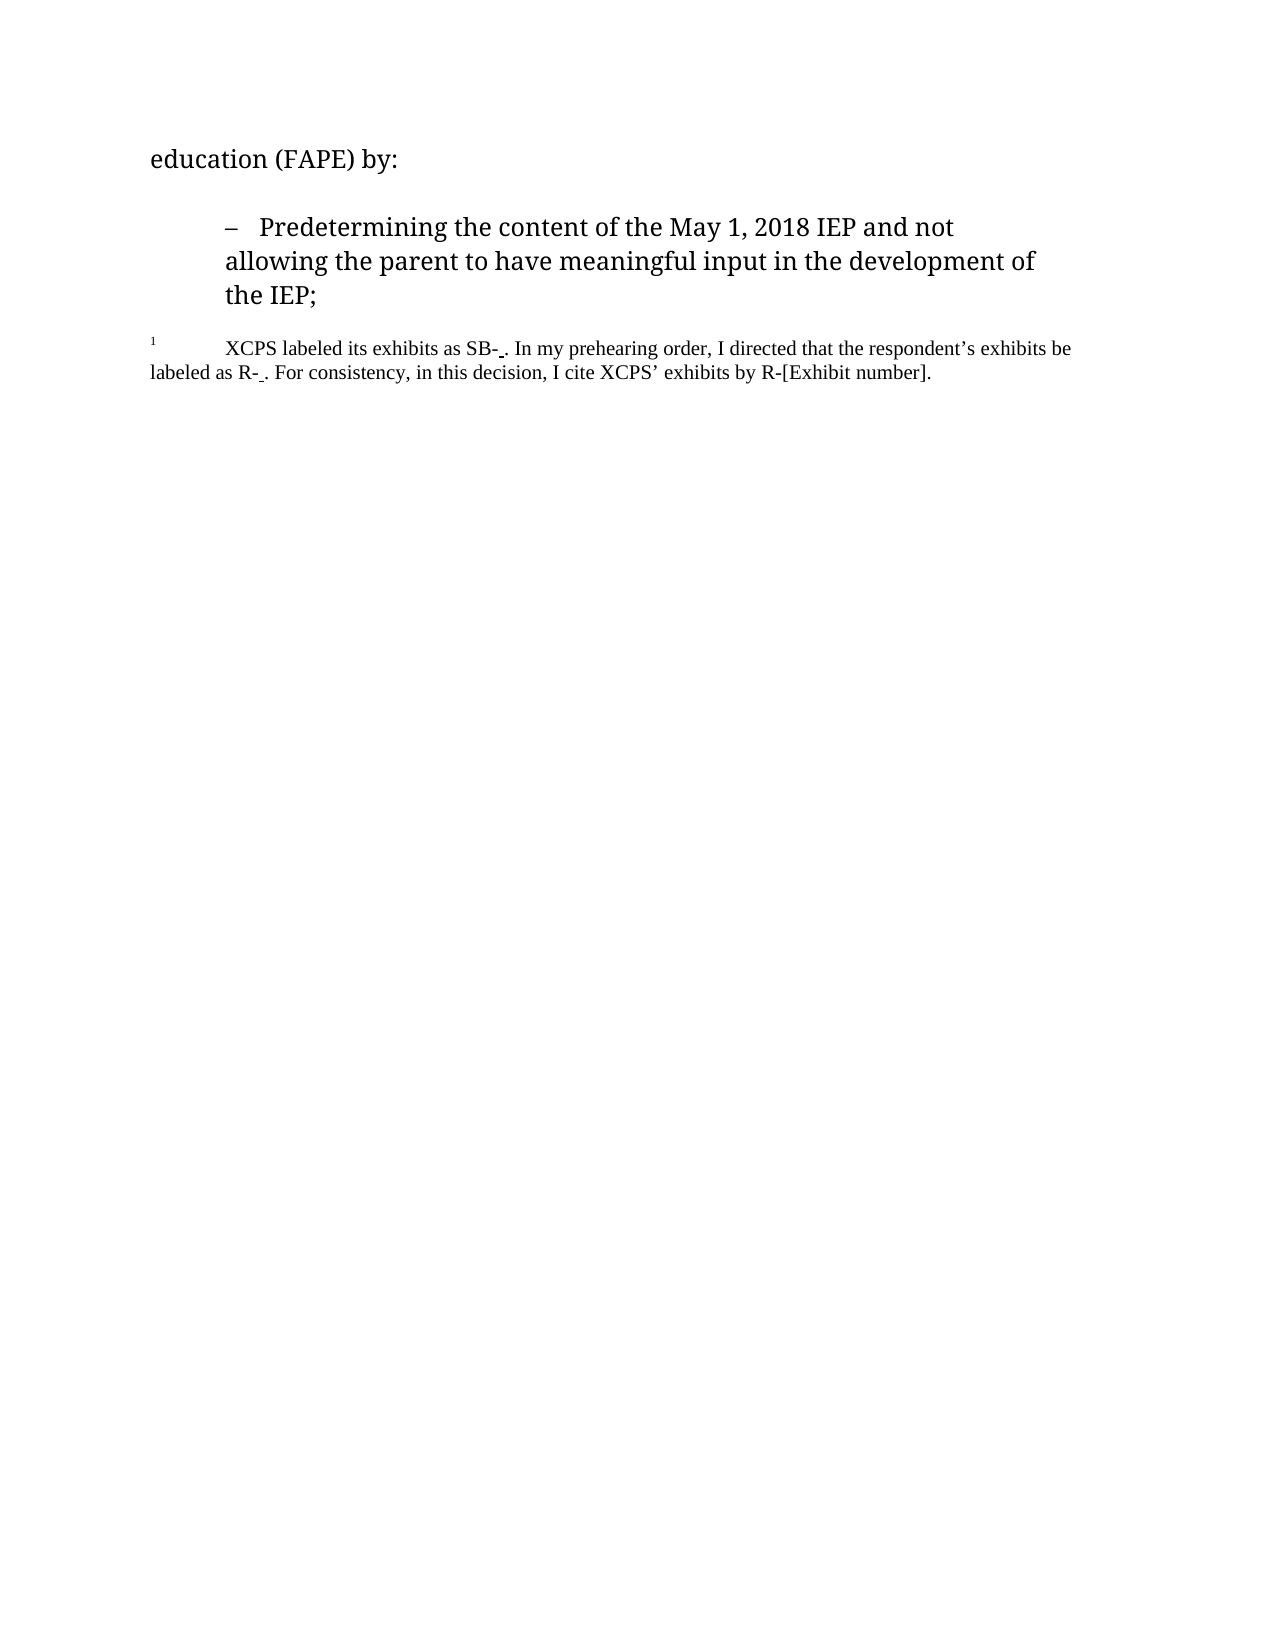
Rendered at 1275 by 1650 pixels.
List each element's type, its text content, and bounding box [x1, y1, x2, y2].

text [150, 142, 1117, 176]
list Predetermining the content of the May 1, 2018 IEP and not allowing the parent to have meaningful input in the development of the IEP; [225, 210, 1051, 312]
text 1 XCPS labeled its exhibits as SB- . In my prehearing order, I directed that the respondent’s exhibits be labeled as R- . For consistency, in this decision, I cite XCPS’ exhibits by R-[Exhibit number]. [150, 334, 1087, 384]
